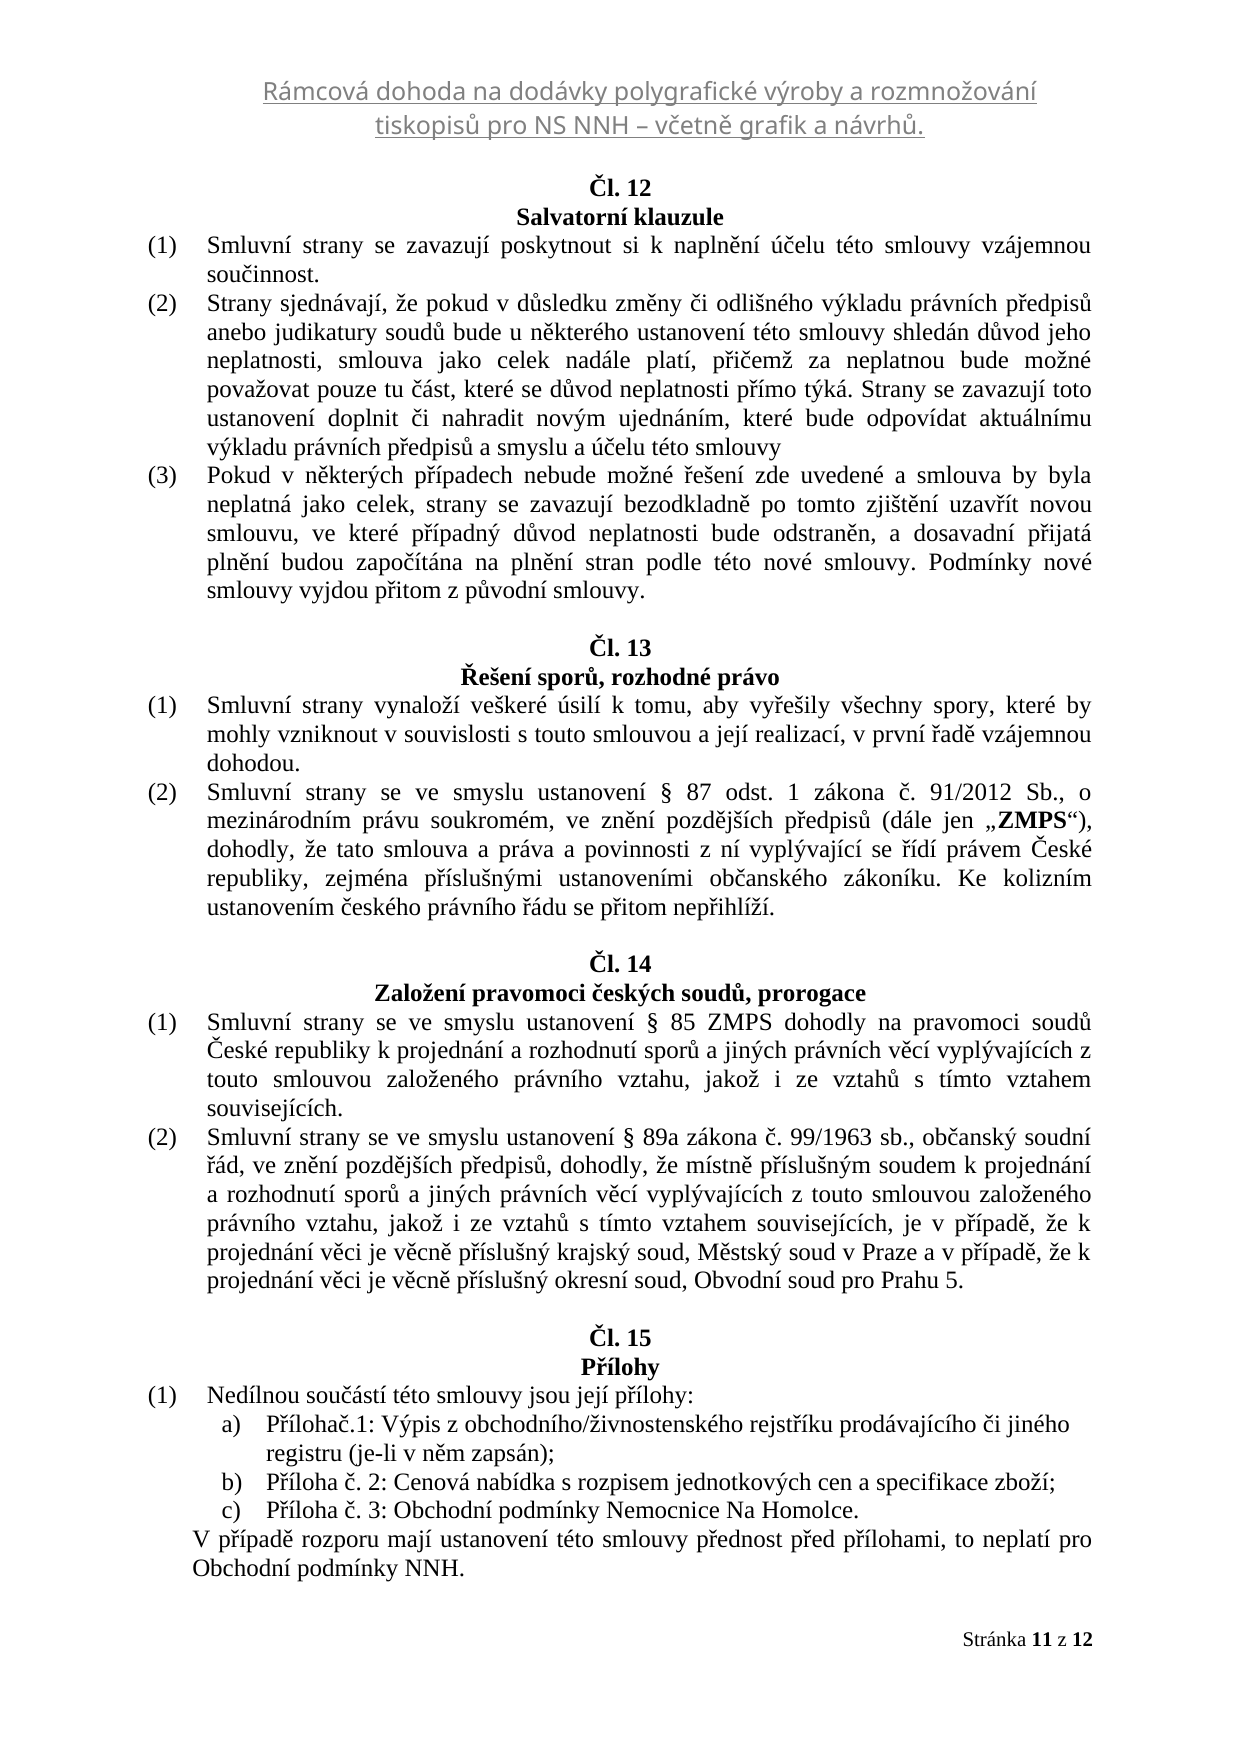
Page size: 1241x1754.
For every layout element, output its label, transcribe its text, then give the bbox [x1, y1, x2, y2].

list Příloha č. 2: Cenová nabídka s rozpisem jednotkových cen a specifikace zboží; [221, 1467, 1093, 1496]
list Strany sjednávají, že pokud v důsledku změny či odlišného výkladu právních předpisů anebo judikatury soudů bude u některého ustanovení této smlouvy shledán důvod jeho neplatnosti, smlouva jako celek nadále platí, přičemž za neplatnou bude možné považovat pouze tu část, které se důvod neplatnosti přímo týká. Strany se zavazují toto ustanovení doplnit či nahradit novým ujednáním, které bude odpovídat aktuálnímu výkladu právních předpisů a smyslu a účelu této smlouvy [148, 288, 1093, 461]
text Založení pravomoci českých soudů, prorogace [148, 978, 1093, 1007]
list Příloha č. 3: Obchodní podmínky Nemocnice Na Homolce. [221, 1496, 1093, 1524]
text V případě rozporu mají ustanovení této smlouvy přednost před přílohami, to neplatí pro Obchodní podmínky NNH. [192, 1524, 1093, 1582]
list Smluvní strany se ve smyslu ustanovení § 89a zákona č. 99/1963 sb., občanský soudní řád, ve znění pozdějších předpisů, dohodly, že místně příslušným soudem k projednání a rozhodnutí sporů a jiných právních věcí vyplývajících z touto smlouvou založeného právního vztahu, jakož i ze vztahů s tímto vztahem souvisejících, je v případě, že k projednání věci je věcně příslušný krajský soud, Městský soud v Praze a v případě, že k projednání věci je věcně příslušný okresní soud, Obvodní soud pro Prahu 5. [148, 1122, 1093, 1294]
list Nedílnou součástí této smlouvy jsou její přílohy: [148, 1381, 1093, 1409]
text Čl. 14 [148, 949, 1093, 978]
text Přílohy [148, 1352, 1093, 1381]
text Čl. 15 [148, 1323, 1093, 1352]
list Smluvní strany vynaloží veškeré úsilí k tomu, aby vyřešily všechny spory, které by mohly vzniknout v souvislosti s touto smlouvou a její realizací, v první řadě vzájemnou dohodou. [148, 691, 1093, 777]
list Smluvní strany se ve smyslu ustanovení § 87 odst. 1 zákona č. 91/2012 Sb., o mezinárodním právu soukromém, ve znění pozdějších předpisů (dále jen „ZMPS“), dohodly, že tato smlouva a práva a povinnosti z ní vyplývající se řídí právem České republiky, zejména příslušnými ustanoveními občanského zákoníku. Ke kolizním ustanovením českého právního řádu se přitom nepřihlíží. [148, 777, 1093, 921]
list Smluvní strany se ve smyslu ustanovení § 85 ZMPS dohodly na pravomoci soudů České republiky k projednání a rozhodnutí sporů a jiných právních věcí vyplývajících z touto smlouvou založeného právního vztahu, jakož i ze vztahů s tímto vztahem souvisejících. [148, 1007, 1093, 1122]
list Přílohač.1: Výpis z obchodního/živnostenského rejstříku prodávajícího či jiného registru (je-li v něm zapsán); [221, 1409, 1093, 1467]
text Řešení sporů, rozhodné právo [148, 662, 1093, 691]
text Čl. 13 [148, 633, 1093, 662]
text Salvatorní klauzule [148, 202, 1093, 231]
list Pokud v některých případech nebude možné řešení zde uvedené a smlouva by byla neplatná jako celek, strany se zavazují bezodkladně po tomto zjištění uzavřít novou smlouvu, ve které případný důvod neplatnosti bude odstraněn, a dosavadní přijatá plnění budou započítána na plnění stran podle této nové smlouvy. Podmínky nové smlouvy vyjdou přitom z původní smlouvy. [148, 461, 1093, 604]
text Čl. 12 [148, 173, 1093, 202]
list Smluvní strany se zavazují poskytnout si k naplnění účelu této smlouvy vzájemnou součinnost. [148, 231, 1093, 288]
